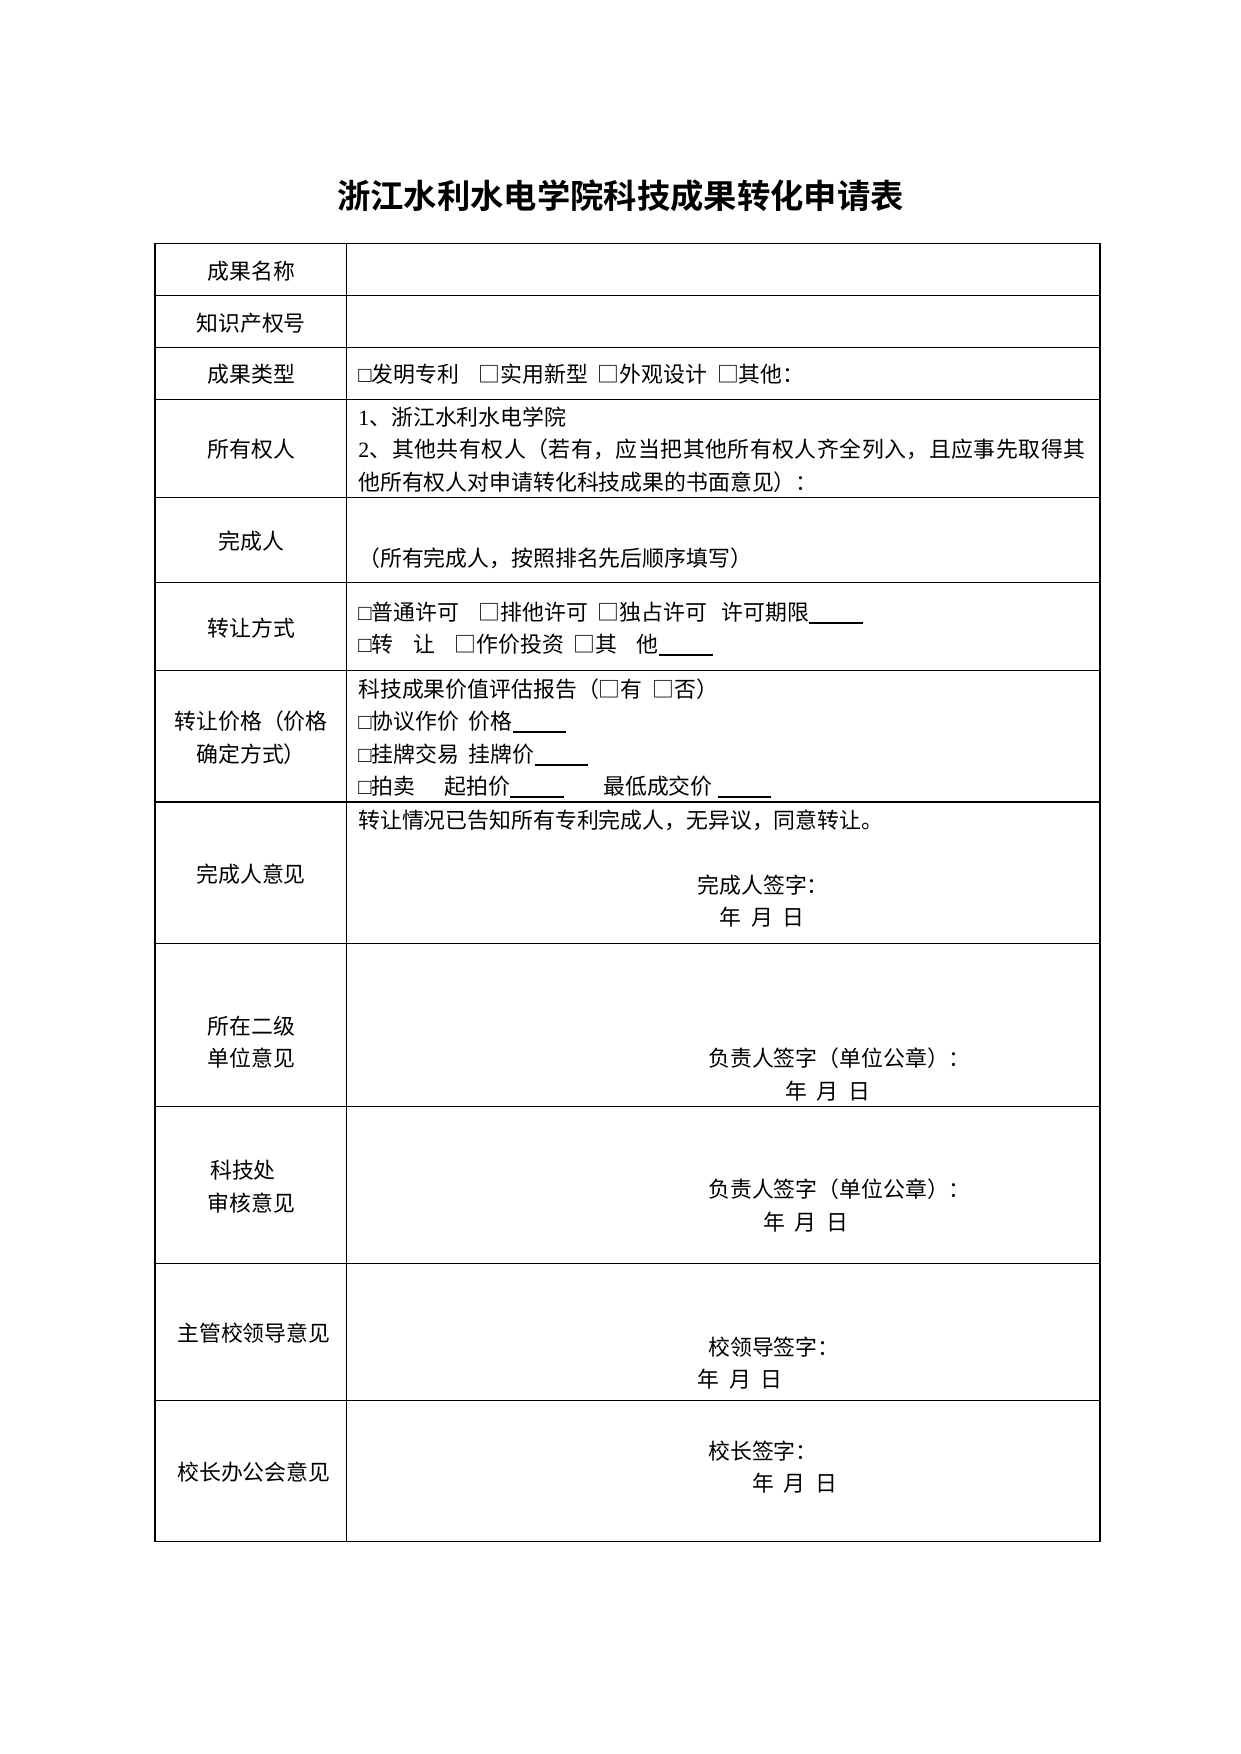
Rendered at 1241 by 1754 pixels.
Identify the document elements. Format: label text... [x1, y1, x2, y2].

table_cell 校长办公会意见 [156, 1401, 346, 1541]
text 浙江水利水电学院科技成果转化申请表 [187, 162, 1053, 227]
table_cell 校长签字： 年 月 日 [347, 1401, 1099, 1541]
table_cell 知识产权号 [156, 296, 346, 347]
table_cell 转让价格（价格确定方式） [156, 671, 346, 801]
table_header 成果名称 [156, 244, 346, 295]
table_cell 转让情况已告知所有专利完成人，无异议，同意转让。 完成人签字： 年 月 日 [347, 803, 1099, 942]
table_cell 成果类型 [156, 348, 346, 398]
table_cell 主管校领导意见 [156, 1264, 346, 1400]
table_cell （所有完成人，按照排名先后顺序填写） [347, 498, 1099, 582]
table_cell 科技处 审核意见 [156, 1107, 346, 1263]
table_cell 转让方式 [156, 583, 346, 670]
table_cell □发明专利 □实用新型 □外观设计 □其他： [347, 348, 1099, 398]
table_cell 负责人签字（单位公章）： 年 月 日 [347, 944, 1099, 1106]
table_cell 完成人意见 [156, 803, 346, 942]
table_cell 所有权人 [156, 400, 346, 497]
table_cell 完成人 [156, 498, 346, 582]
table_cell [347, 296, 1099, 347]
table_cell 科技成果价值评估报告（□有 □否） □协议作价 价格 □挂牌交易 挂牌价 □拍卖 起拍价 最低成交价 [347, 671, 1099, 801]
table_cell 所在二级 单位意见 [156, 944, 346, 1106]
table_cell 校领导签字： 年 月 日 [347, 1264, 1099, 1400]
table_cell 1、浙江水利水电学院 2、其他共有权人（若有，应当把其他所有权人齐全列入，且应事先取得其他所有权人对申请转化科技成果的书面意见）： [347, 400, 1099, 497]
table_header [347, 244, 1099, 295]
table_cell □普通许可 □排他许可 □独占许可 许可期限 □转 让 □作价投资 □其 他 [347, 583, 1099, 670]
table_cell 负责人签字（单位公章）： 年 月 日 [347, 1107, 1099, 1263]
